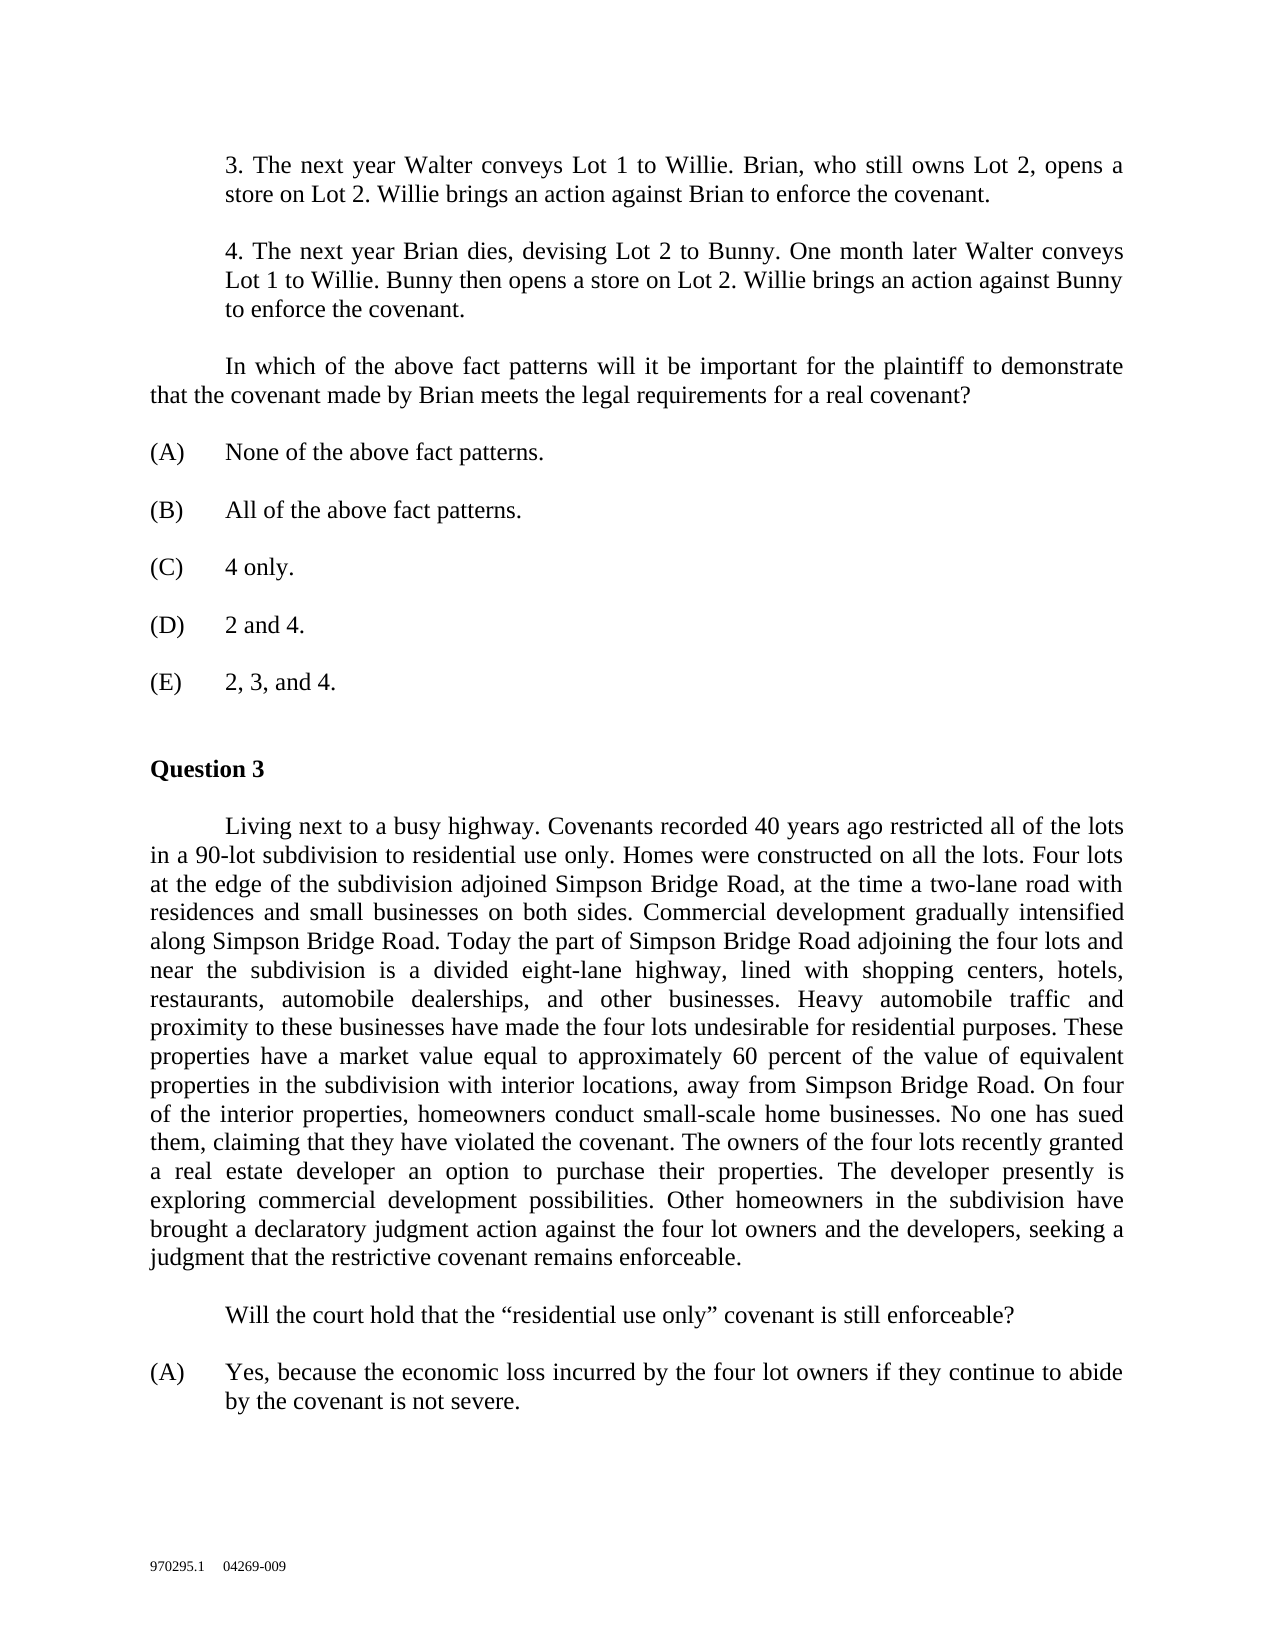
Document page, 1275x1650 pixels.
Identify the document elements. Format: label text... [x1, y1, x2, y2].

text Question 3 [150, 754, 1125, 782]
text (A) None of the above fact patterns. [150, 437, 1125, 466]
text (C) 4 only. [150, 552, 1125, 581]
text (B) All of the above fact patterns. [150, 495, 1125, 524]
text (A) Yes, because the economic loss incurred by the four lot owners if they continue to abide by the covenant is not severe. [150, 1357, 1125, 1415]
text (D) 2 and 4. [150, 610, 1125, 639]
text Living next to a busy highway. Covenants recorded 40 years ago restricted all of the lots in a 90-lot subdivision to residential use only. Homes were constructed on all the lots. Four lots at the edge of the subdivision adjoined Simpson Bridge Road, at the time a two-lane road with residences and small businesses on both sides. Commercial development gradually intensified along Simpson Bridge Road. Today the part of Simpson Bridge Road adjoining the four lots and near the subdivision is a divided eight-lane highway, lined with shopping centers, hotels, restaurants, automobile dealerships, and other businesses. Heavy automobile traffic and proximity to these businesses have made the four lots undesirable for residential purposes. These properties have a market value equal to approximately 60 percent of the value of equivalent properties in the subdivision with interior locations, away from Simpson Bridge Road. On four of the interior properties, homeowners conduct small-scale home businesses. No one has sued them, claiming that they have violated the covenant. The owners of the four lots recently granted a real estate developer an option to purchase their properties. The developer presently is exploring commercial development possibilities. Other homeowners in the subdivision have brought a declaratory judgment action against the four lot owners and the developers, seeking a judgment that the restrictive covenant remains enforceable. [150, 811, 1125, 1271]
text 4. The next year Brian dies, devising Lot 2 to Bunny. One month later Walter conveys Lot 1 to Willie. Bunny then opens a store on Lot 2. Willie brings an action against Bunny to enforce the covenant. [225, 236, 1125, 322]
text (E) 2, 3, and 4. [150, 667, 1125, 696]
text 3. The next year Walter conveys Lot 1 to Willie. Brian, who still owns Lot 2, opens a store on Lot 2. Willie brings an action against Brian to enforce the covenant. [225, 150, 1125, 207]
text In which of the above fact patterns will it be important for the plaintiff to demonstrate that the covenant made by Brian meets the legal requirements for a real covenant? [150, 351, 1125, 409]
text Will the court hold that the “residential use only” covenant is still enforceable? [150, 1300, 1125, 1329]
